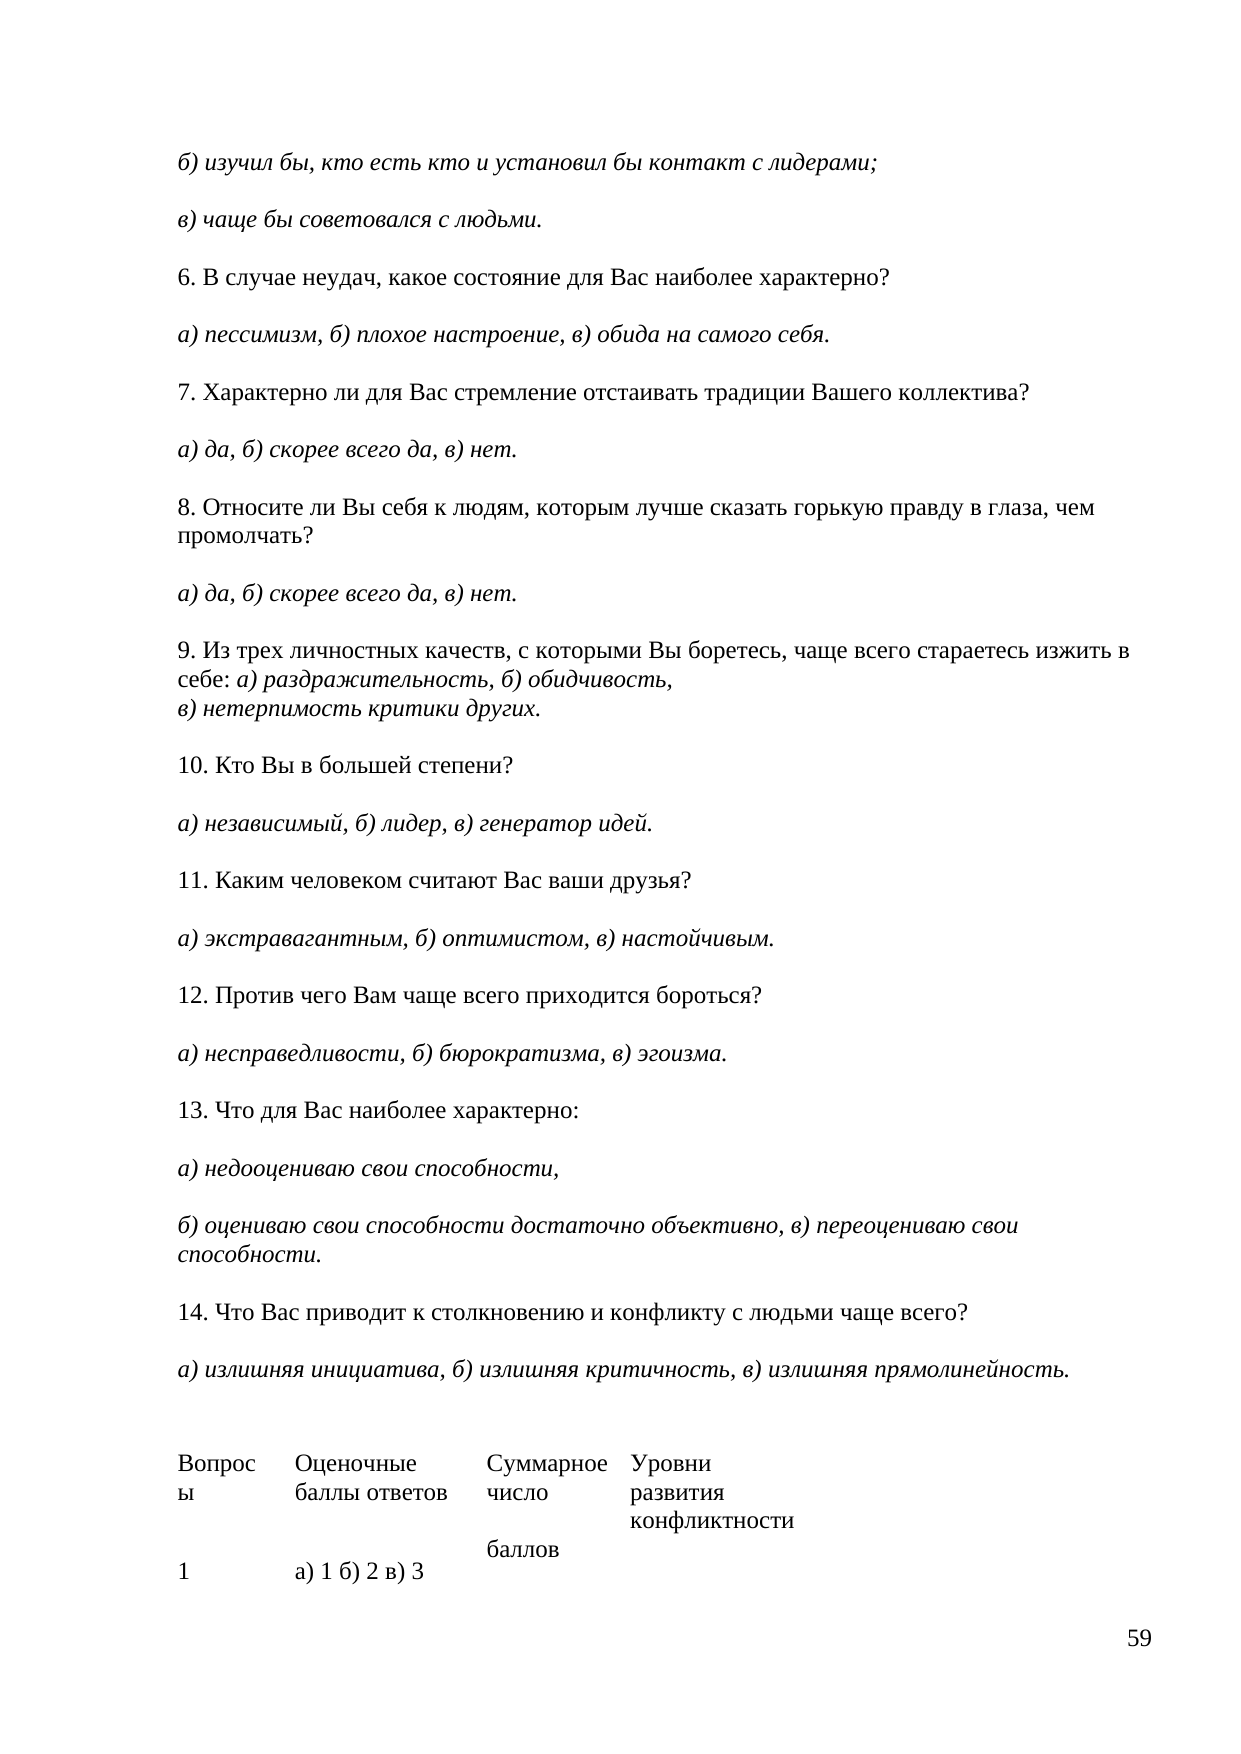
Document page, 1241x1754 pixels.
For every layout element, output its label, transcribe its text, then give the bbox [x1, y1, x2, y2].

table_header Уровни развития конфликтности [619, 1408, 805, 1596]
table_cell а) 1 б) 2 в) 3 [284, 1516, 476, 1596]
table_cell 1 [166, 1516, 283, 1596]
table_header Вопросы [166, 1408, 283, 1516]
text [177, 118, 1152, 1383]
table_header Суммарное число баллов [476, 1408, 619, 1596]
table_header Оценочные баллы ответов [284, 1408, 476, 1516]
